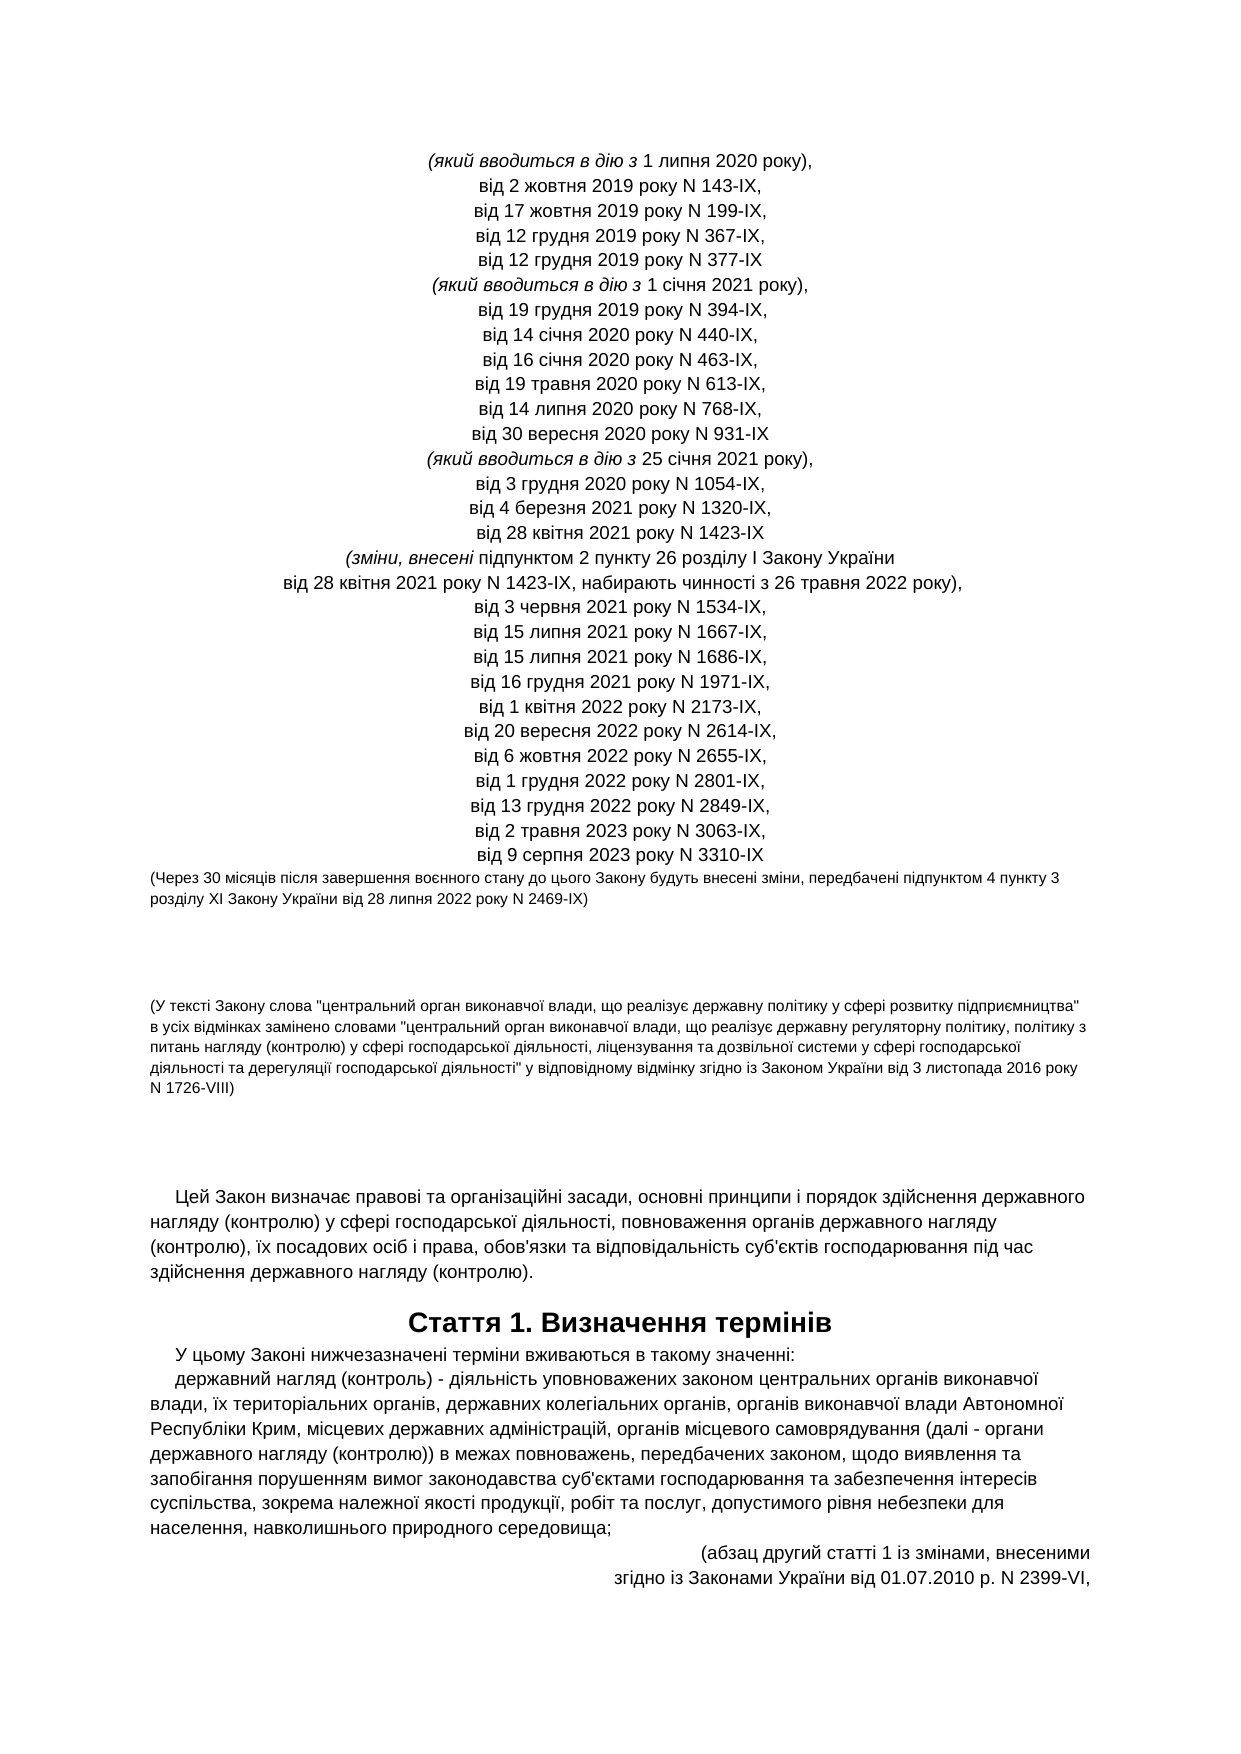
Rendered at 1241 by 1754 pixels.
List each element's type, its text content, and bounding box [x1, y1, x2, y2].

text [150, 150, 1090, 866]
table_header (Через 30 місяців після завершення воєнного стану до цього Закону будуть внесені зміни, передбачені підпунктом 4 пункту 3 розділу XI Закону України від 28 липня 2022 року N 2469-IX) [139, 869, 1102, 911]
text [150, 1542, 1090, 1588]
subtitle Стаття 1. Визначення термінів [150, 1306, 1090, 1339]
text Цей Закон визначає правові та організаційні засади, основні принципи і порядок здійснення державного нагляду (контролю) у сфері господарської діяльності, повноваження органів державного нагляду (контролю), їх посадових осіб і права, обов'язки та відповідальність суб'єктів господарювання під час здійснення державного нагляду (контролю). [150, 1186, 1090, 1282]
text державний нагляд (контроль) - діяльність уповноважених законом центральних органів виконавчої влади, їх територіальних органів, державних колегіальних органів, органів виконавчої влади Автономної Республіки Крим, місцевих державних адміністрацій, органів місцевого самоврядування (далі - органи державного нагляду (контролю)) в межах повноважень, передбачених законом, щодо виявлення та запобігання порушенням вимог законодавства суб'єктами господарювання та забезпечення інтересів суспільства, зокрема належної якості продукції, робіт та послуг, допустимого рівня небезпеки для населення, навколишнього природного середовища; [150, 1368, 1090, 1538]
table_header (У тексті Закону слова "центральний орган виконавчої влади, що реалізує державну політику у сфері розвитку підприємництва" в усіх відмінках замінено словами "центральний орган виконавчої влади, що реалізує державну регуляторну політику, політику з питань нагляду (контролю) у сфері господарської діяльності, ліцензування та дозвільної системи у сфері господарської діяльності та дерегуляції господарської діяльності" у відповідному відмінку згідно із Законом України від 3 листопада 2016 року N 1726-VIII) [139, 997, 1102, 1101]
text У цьому Законі нижчезазначені терміни вживаються в такому значенні: [150, 1343, 1090, 1365]
